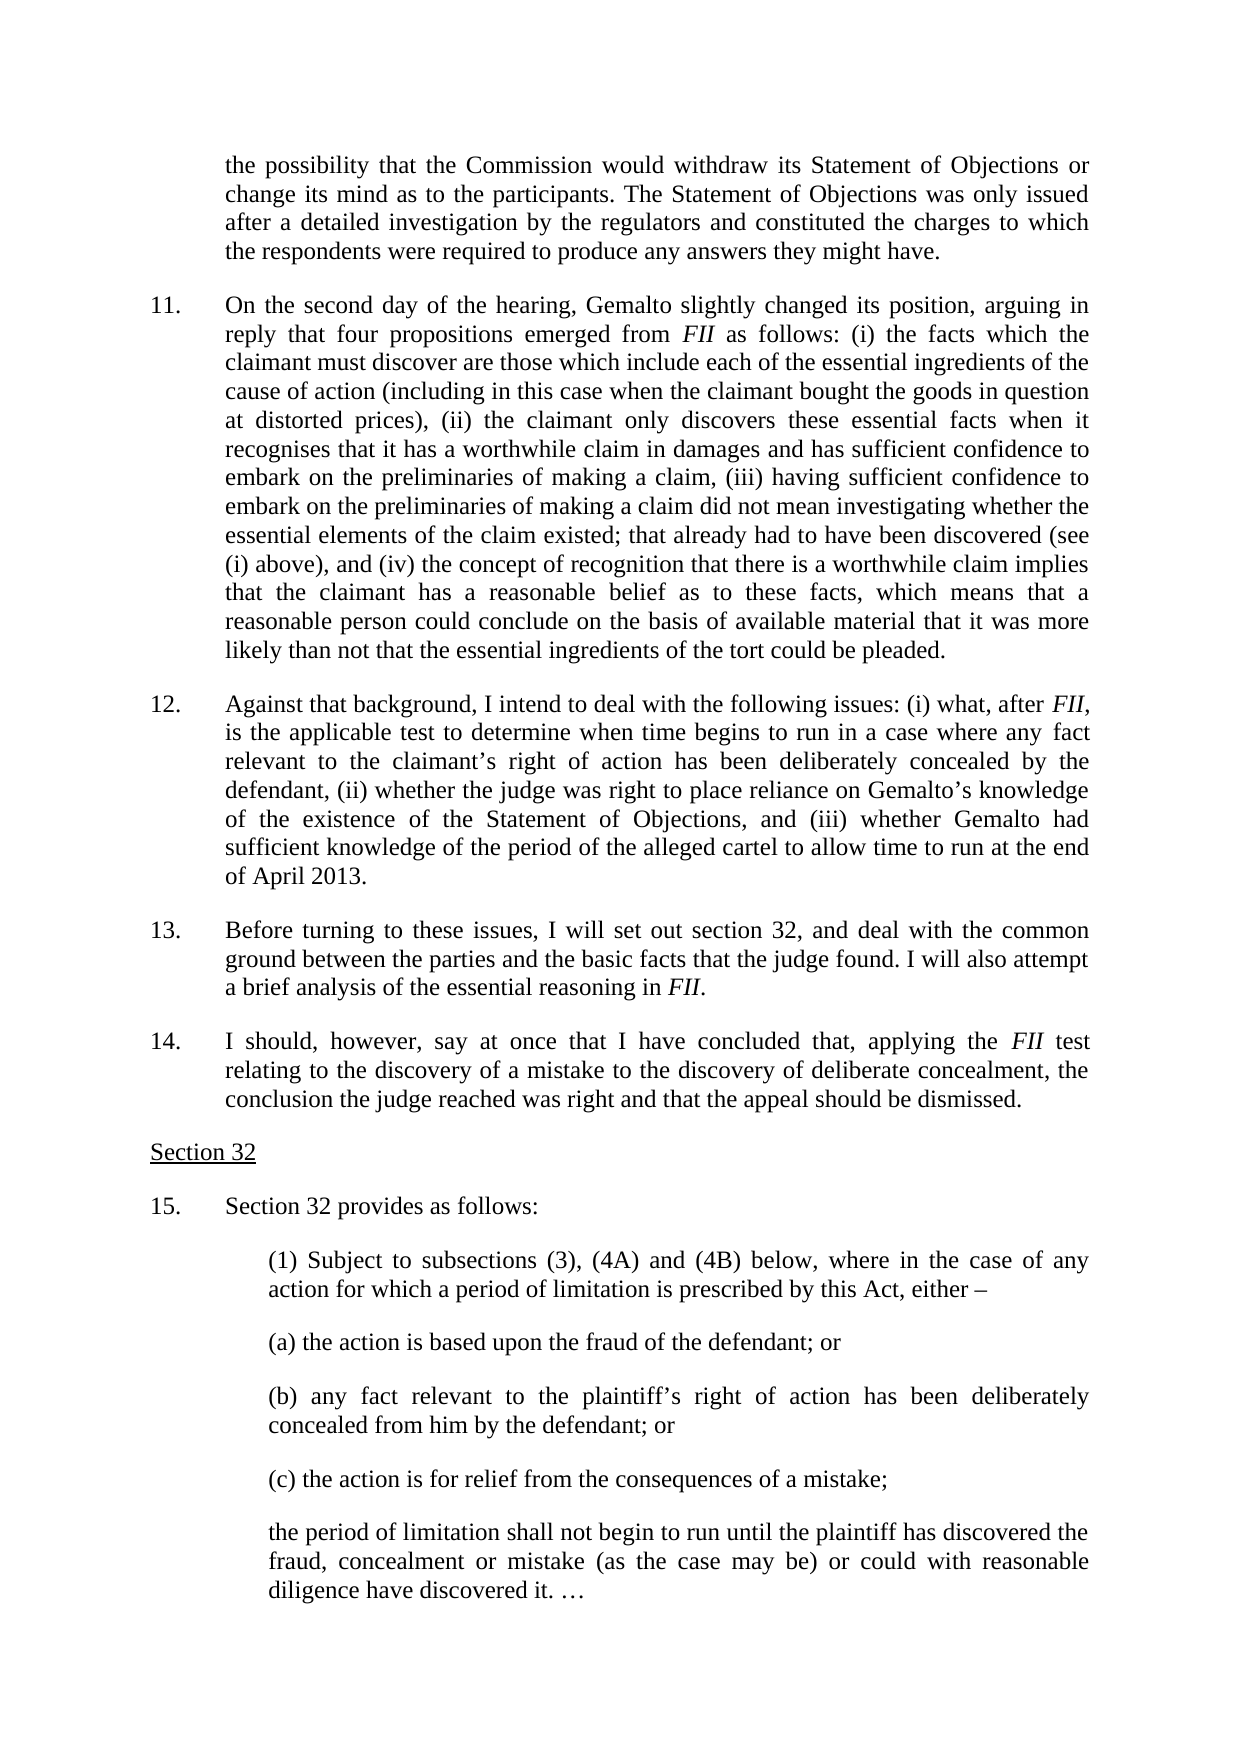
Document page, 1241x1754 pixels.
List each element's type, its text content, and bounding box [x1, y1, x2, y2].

list the period of limitation shall not begin to run until the plaintiff has discovered the fraud, concealment or mistake (as the case may be) or could with reasonable diligence have discovered it. … [268, 1517, 1090, 1604]
text I should, however, say at once that I have concluded that, applying the FII test relating to the discovery of a mistake to the discovery of deliberate concealment, the conclusion the judge reached was right and that the appeal should be dismissed. [150, 1026, 1090, 1112]
text Before turning to these issues, I will set out section 32, and deal with the common ground between the parties and the basic facts that the judge found. I will also attempt a brief analysis of the essential reasoning in FII. [150, 915, 1090, 1001]
list (c) the action is for relief from the consequences of a mistake; [268, 1464, 1090, 1492]
text Against that background, I intend to deal with the following issues: (i) what, after FII, is the applicable test to determine when time begins to run in a case where any fact relevant to the claimant’s right of action has been deliberately concealed by the defendant, (ii) whether the judge was right to place reliance on Gemalto’s knowledge of the existence of the Statement of Objections, and (iii) whether Gemalto had sufficient knowledge of the period of the alleged cartel to allow time to run at the end of April 2013. [150, 689, 1090, 890]
list Section 32 [150, 1137, 1090, 1166]
list (a) the action is based upon the fraud of the defendant; or [268, 1327, 1090, 1356]
text On the second day of the hearing, Gemalto slightly changed its position, arguing in reply that four propositions emerged from FII as follows: (i) the facts which the claimant must discover are those which include each of the essential ingredients of the cause of action (including in this case when the claimant bought the goods in question at distorted prices), (ii) the claimant only discovers these essential facts when it recognises that it has a worthwhile claim in damages and has sufficient confidence to embark on the preliminaries of making a claim, (iii) having sufficient confidence to embark on the preliminaries of making a claim did not mean investigating whether the essential elements of the claim existed; that already had to have been discovered (see (i) above), and (iv) the concept of recognition that there is a worthwhile claim implies that the claimant has a reasonable belief as to these facts, which means that a reasonable person could conclude on the basis of available material that it was more likely than not that the essential ingredients of the tort could be pleaded. [150, 290, 1090, 664]
text Section 32 provides as follows: [150, 1191, 1090, 1220]
list (b) any fact relevant to the plaintiff’s right of action has been deliberately concealed from him by the defendant; or [268, 1381, 1090, 1439]
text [150, 150, 1090, 265]
list (1) Subject to subsections (3), (4A) and (4B) below, where in the case of any action for which a period of limitation is prescribed by this Act, either – [268, 1245, 1090, 1302]
